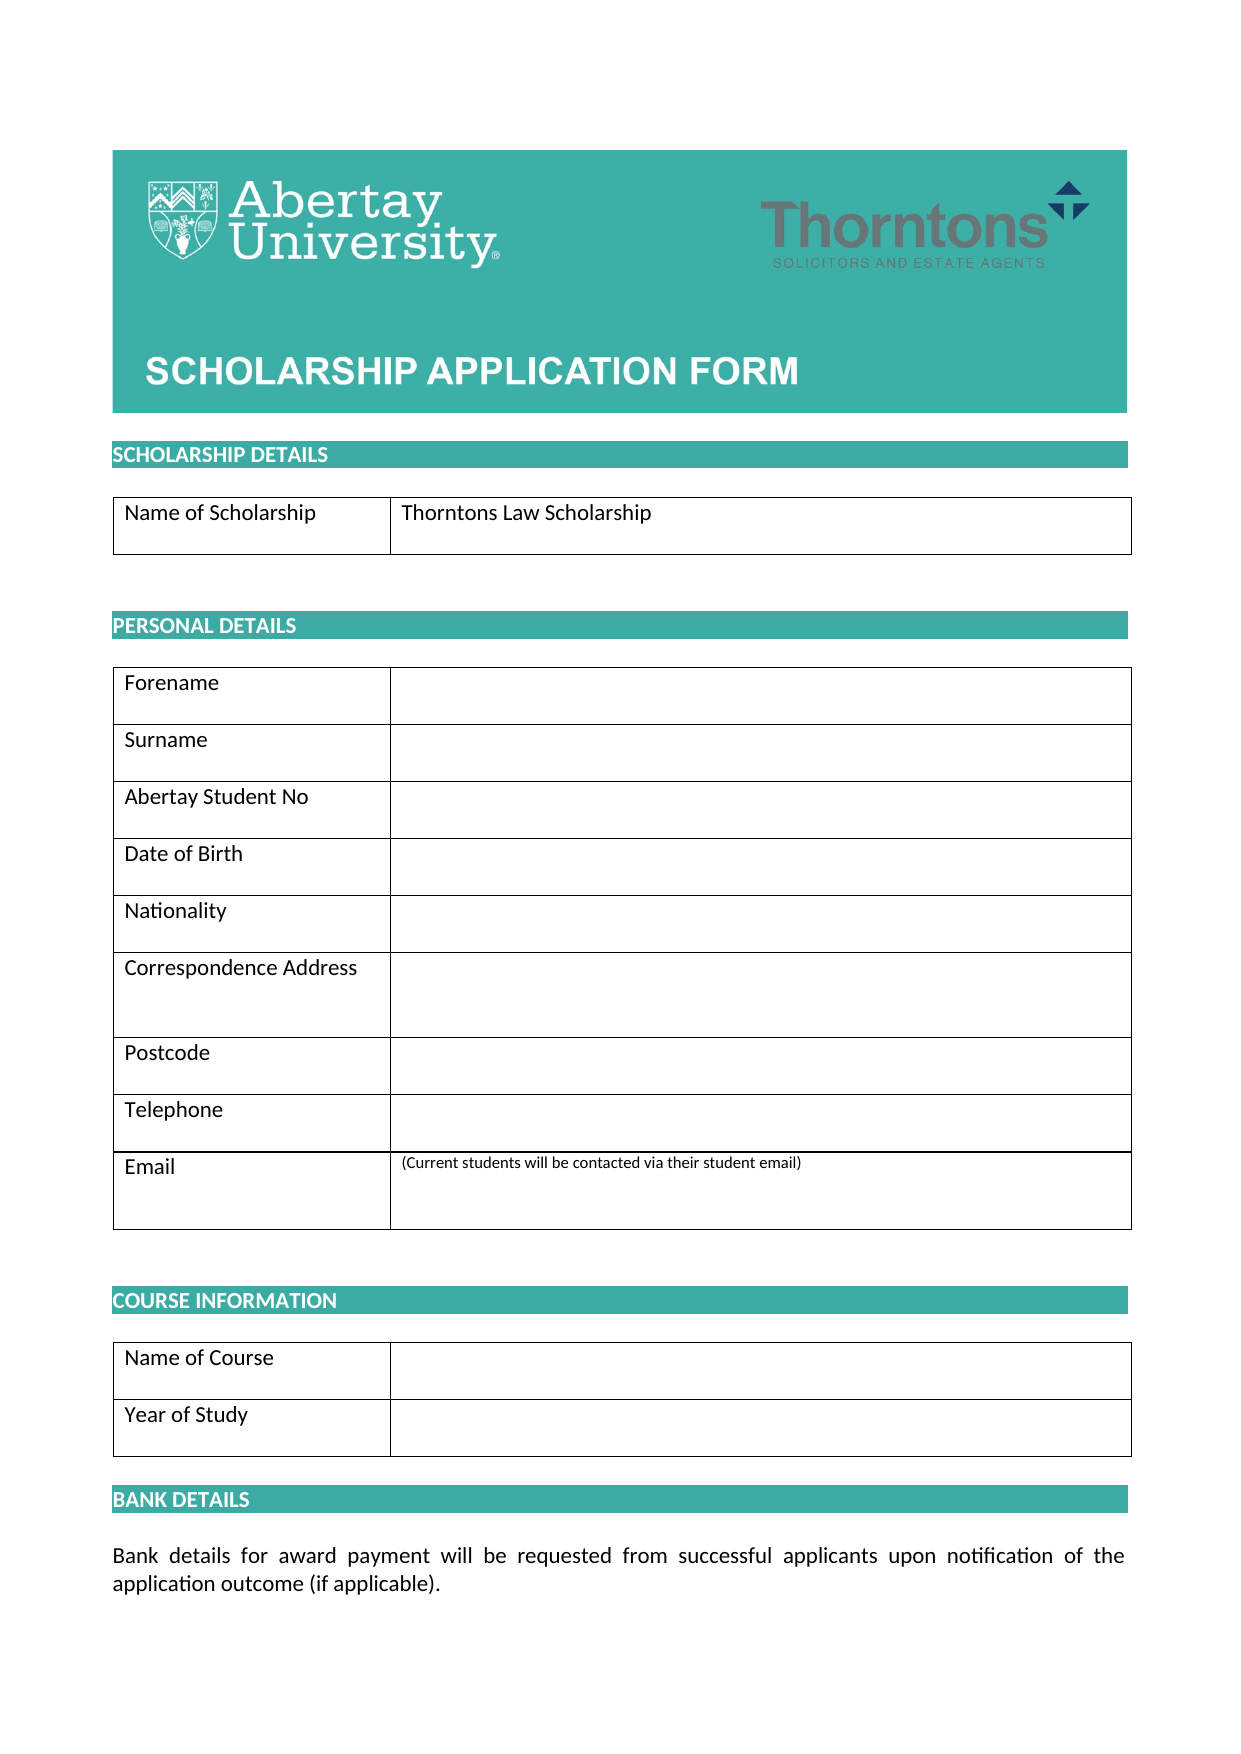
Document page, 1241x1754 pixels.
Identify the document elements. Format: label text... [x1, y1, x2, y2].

table_cell [391, 782, 1131, 838]
table_cell [391, 1095, 1131, 1151]
text COURSE INFORMATION [112, 1286, 1128, 1314]
table_cell [391, 839, 1131, 895]
table_header [391, 1343, 1131, 1399]
table_cell (Current students will be contacted via their student email) [391, 1153, 1131, 1229]
text BANK DETAILS [112, 1485, 1128, 1513]
table_cell Abertay Student No [114, 782, 390, 838]
text Bank details for award payment will be requested from successful applicants upon notification of the application outcome (if applicable). [112, 1541, 1128, 1597]
table_cell [391, 896, 1131, 952]
table_cell Correspondence Address [114, 953, 390, 1037]
table_header Forename [114, 668, 390, 724]
table_cell Date of Birth [114, 839, 390, 895]
table_cell Surname [114, 725, 390, 781]
table_header Name of Course [114, 1343, 390, 1399]
text PERSONAL DETAILS [112, 611, 1128, 639]
table_cell Telephone [114, 1095, 390, 1151]
table_cell Nationality [114, 896, 390, 952]
table_cell Email [114, 1153, 390, 1229]
table_header Thorntons Law Scholarship [391, 498, 1131, 554]
picture [112, 150, 1128, 413]
table_cell Year of Study [114, 1400, 390, 1456]
text SCHOLARSHIP DETAILS [112, 441, 1128, 468]
table_header [391, 668, 1131, 724]
table_cell Postcode [114, 1038, 390, 1094]
table_cell [391, 1038, 1131, 1094]
table_cell [391, 1400, 1131, 1456]
table_cell [391, 725, 1131, 781]
table_header Name of Scholarship [114, 498, 390, 554]
table_cell [391, 953, 1131, 1037]
